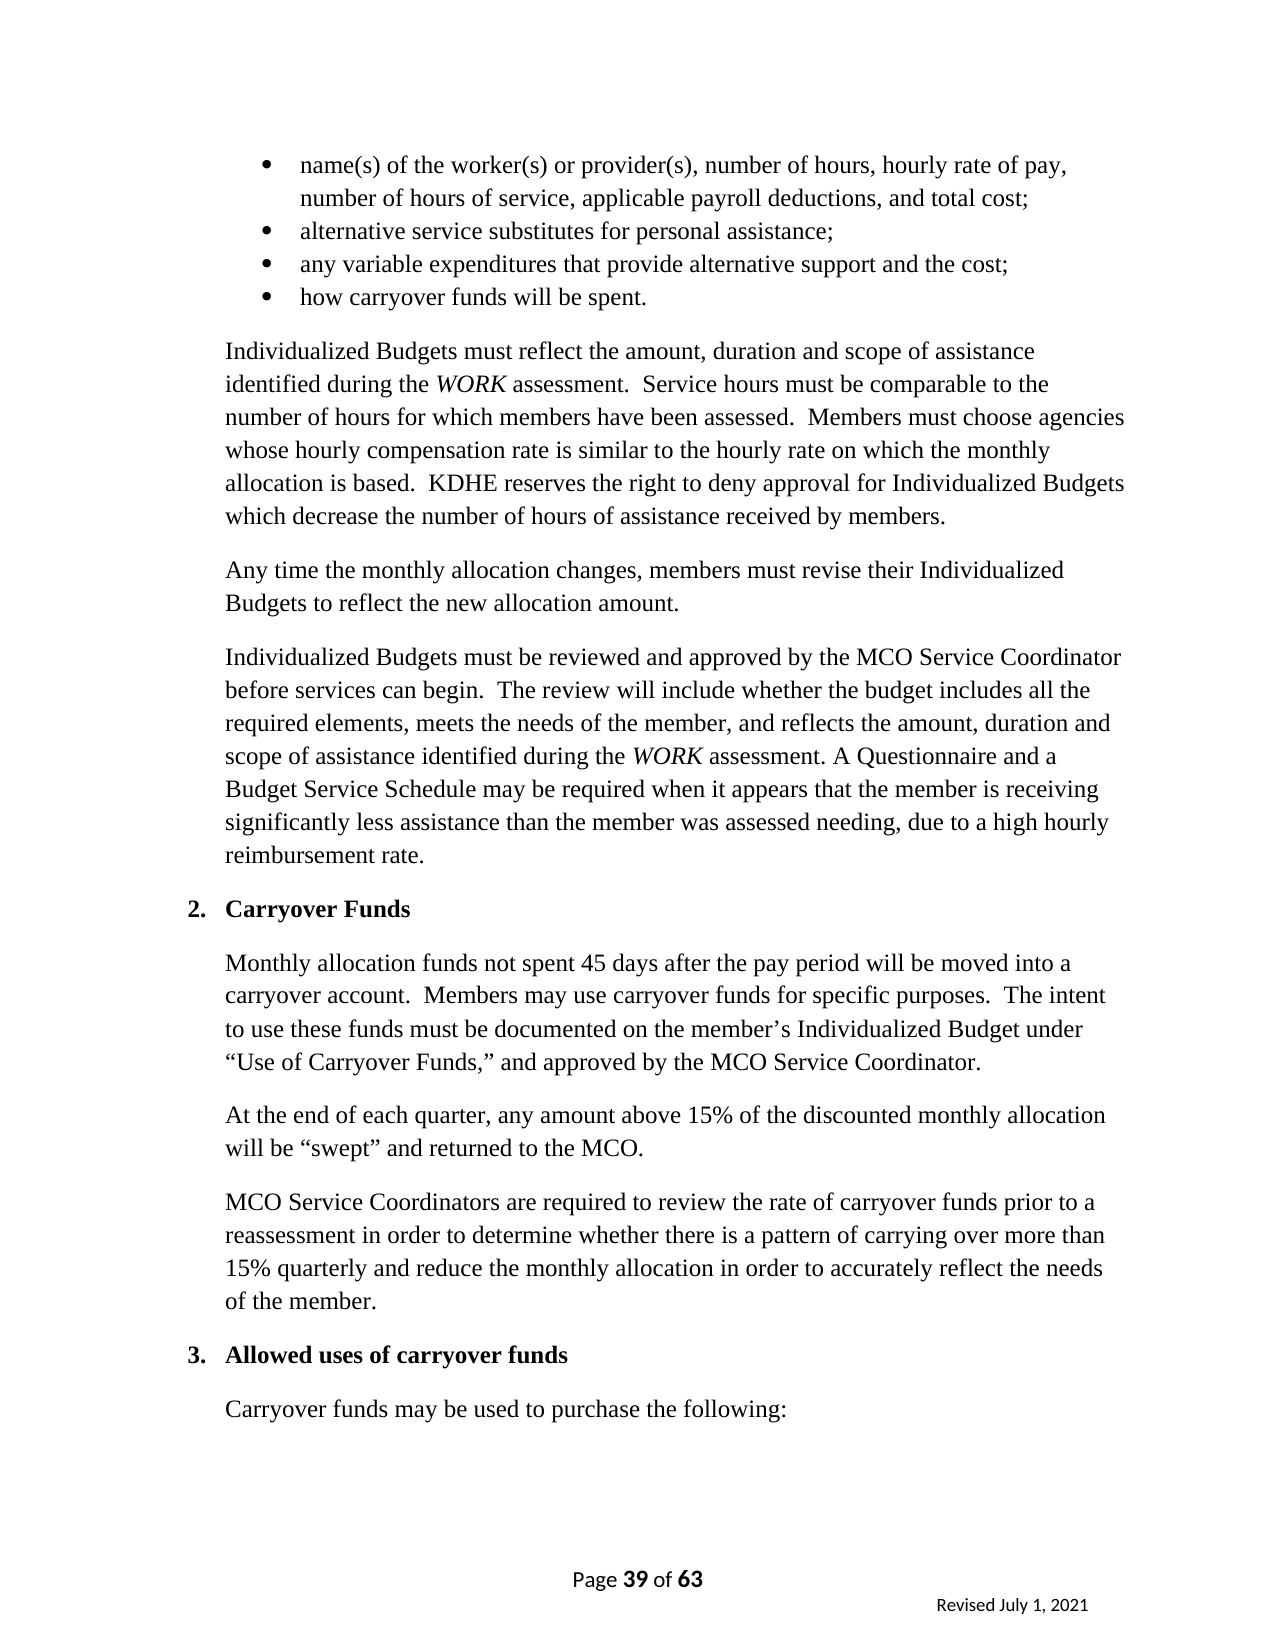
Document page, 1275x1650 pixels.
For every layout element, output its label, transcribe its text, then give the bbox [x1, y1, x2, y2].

text MCO Service Coordinators are required to review the rate of carryover funds prior to a reassessment in order to determine whether there is a pattern of carrying over more than 15% quarterly and reduce the monthly allocation in order to accurately reflect the needs of the member. [225, 1187, 1125, 1315]
text Monthly allocation funds not spent 45 days after the pay period will be moved into a carryover account. Members may use carryover funds for specific purposes. The intent to use these funds must be documented on the member’s Individualized Budget under “Use of Carryover Funds,” and approved by the MCO Service Coordinator. [225, 948, 1125, 1075]
text Individualized Budgets must reflect the amount, duration and scope of assistance identified during the WORK assessment. Service hours must be comparable to the number of hours for which members have been assessed. Members must choose agencies whose hourly compensation rate is similar to the hourly rate on which the monthly allocation is based. KDHE reserves the right to deny approval for Individualized Budgets which decrease the number of hours of assistance received by members. [225, 336, 1125, 530]
list any variable expenditures that provide alternative support and the cost; [262, 249, 1125, 278]
list name(s) of the worker(s) or provider(s), number of hours, hourly rate of pay, number of hours of service, applicable payroll deductions, and total cost; [262, 150, 1125, 212]
text Carryover funds may be used to purchase the following: [225, 1394, 1125, 1423]
text At the end of each quarter, any amount above 15% of the discounted monthly allocation will be “swept” and returned to the MCO. [225, 1101, 1125, 1162]
text Any time the monthly allocation changes, members must revise their Individualized Budgets to reflect the new allocation amount. [225, 555, 1125, 617]
text Individualized Budgets must be reviewed and approved by the MCO Service Coordinator before services can begin. The review will include whether the budget includes all the required elements, meets the needs of the member, and reflects the amount, duration and scope of assistance identified during the WORK assessment. A Questionnaire and a Budget Service Schedule may be required when it appears that the member is receiving significantly less assistance than the member was assessed needing, due to a high hourly reimbursement rate. [225, 642, 1125, 869]
list how carryover funds will be spent. [262, 282, 1125, 311]
subtitle Allowed uses of carryover funds [187, 1340, 1125, 1369]
list alternative service substitutes for personal assistance; [262, 216, 1125, 245]
subtitle Carryover Funds [187, 894, 1125, 922]
